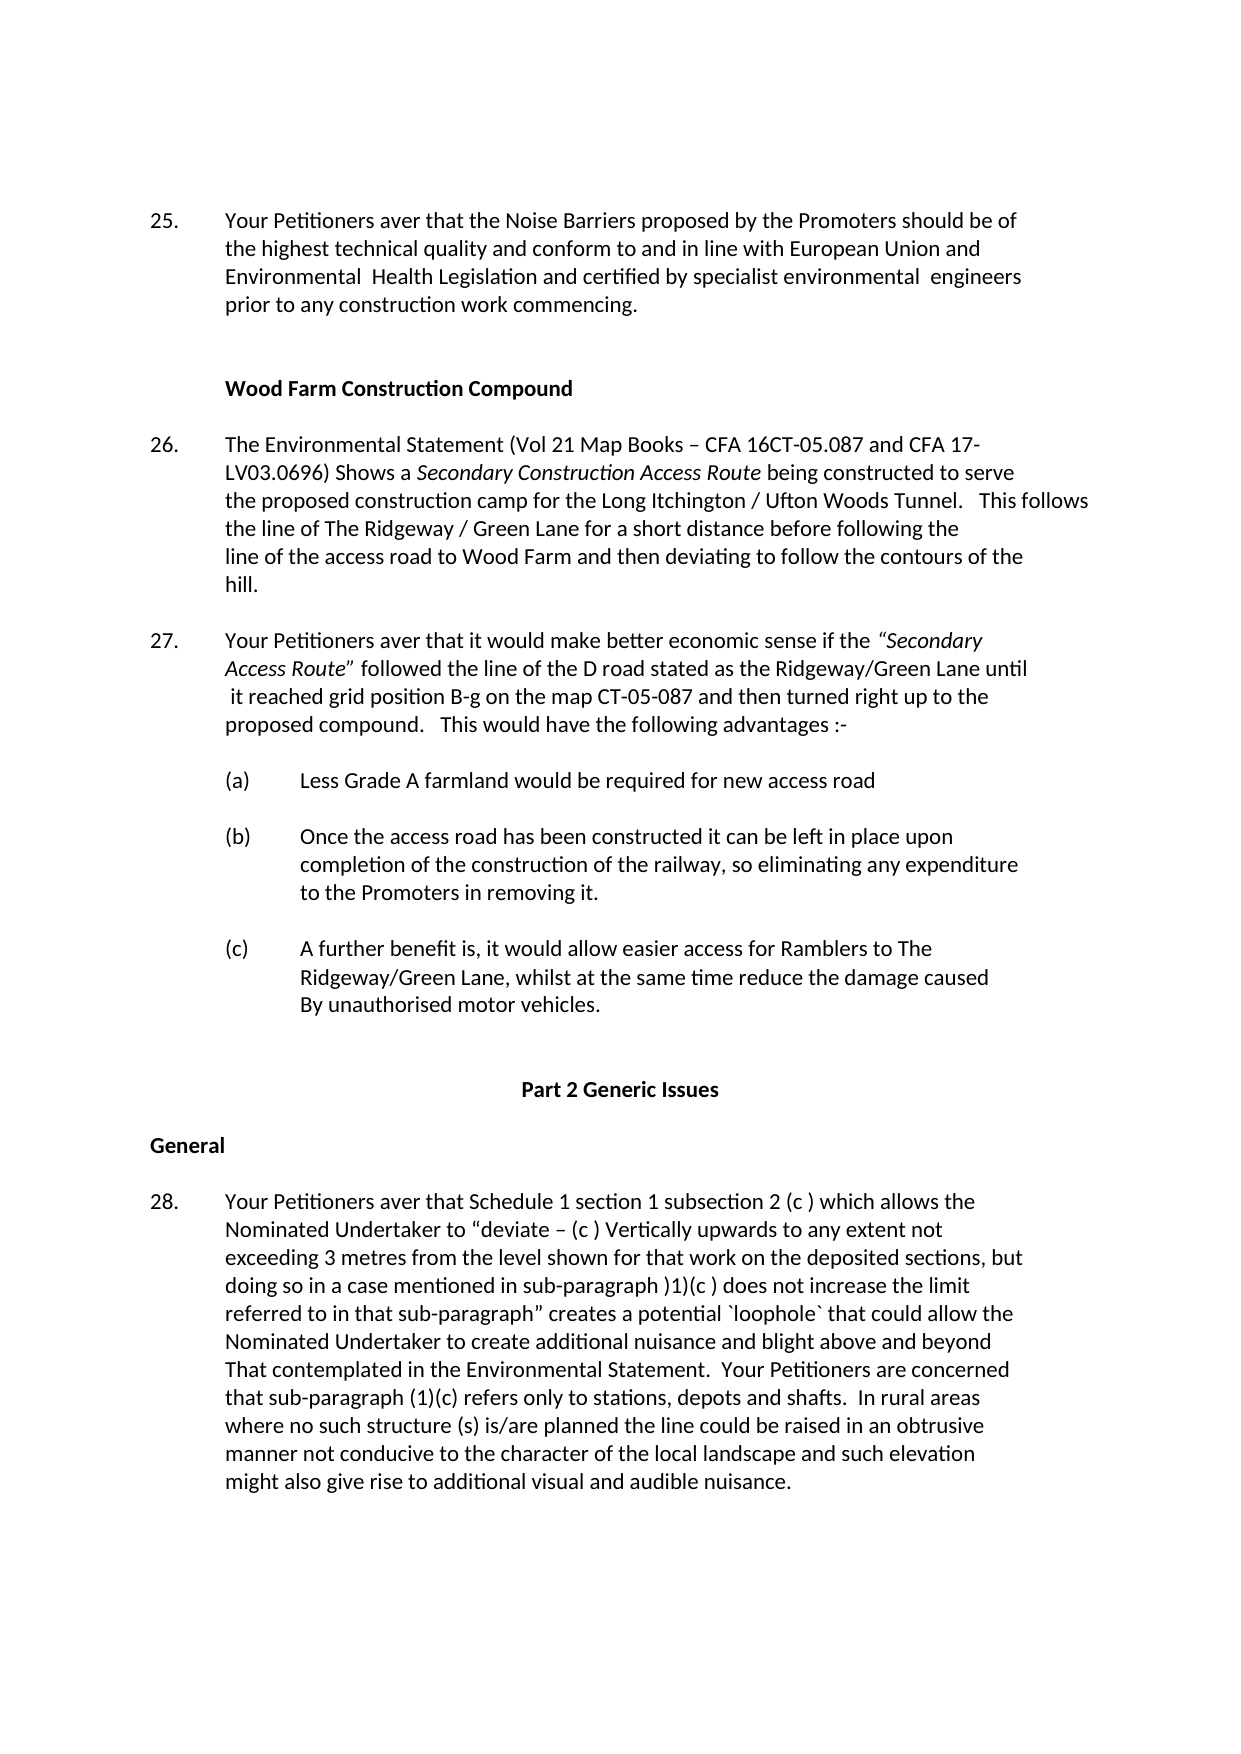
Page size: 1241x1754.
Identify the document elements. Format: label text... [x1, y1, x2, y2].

text it reached grid position B-g on the map CT-05-087 and then turned right up to the [225, 682, 1090, 710]
text exceeding 3 metres from the level shown for that work on the deposited sections, but [150, 1243, 1090, 1271]
text (a) Less Grade A farmland would be required for new access road [225, 766, 1090, 794]
text manner not conducive to the character of the local landscape and such elevation [150, 1439, 1090, 1467]
text 28. Your Petitioners aver that Schedule 1 section 1 subsection 2 (c ) which allows the [150, 1187, 1090, 1215]
text where no such structure (s) is/are planned the line could be raised in an obtrusive [150, 1411, 1090, 1439]
text proposed compound. This would have the following advantages :- [225, 710, 1090, 738]
text to the Promoters in removing it. [300, 878, 1090, 907]
text completion of the construction of the railway, so eliminating any expenditure [300, 851, 1090, 878]
text 26. The Environmental Statement (Vol 21 Map Books – CFA 16CT-05.087 and CFA 17- [150, 430, 1090, 458]
text doing so in a case mentioned in sub-paragraph )1)(c ) does not increase the limit [150, 1271, 1090, 1299]
text LV03.0696) Shows a Secondary Construction Access Route being constructed to serve [150, 458, 1090, 486]
text By unauthorised motor vehicles. [300, 991, 1090, 1019]
text That contemplated in the Environmental Statement. Your Petitioners are concerned [150, 1355, 1090, 1383]
text General [150, 1131, 1090, 1159]
text referred to in that sub-paragraph” creates a potential `loophole` that could allow the [150, 1299, 1090, 1327]
text (c) A further benefit is, it would allow easier access for Ramblers to The Ridgeway/Green Lane, whilst at the same time reduce the damage caused [225, 934, 1090, 991]
text might also give rise to additional visual and audible nuisance. [150, 1467, 1090, 1495]
text hill. [225, 570, 1090, 598]
text line of the access road to Wood Farm and then deviating to follow the contours of the [225, 542, 1090, 570]
text Wood Farm Construction Compound [225, 374, 1090, 402]
text the proposed construction camp for the Long Itchington / Ufton Woods Tunnel. This follows the line of The Ridgeway / Green Lane for a short distance before following the [225, 486, 1090, 542]
text Nominated Undertaker to create additional nuisance and blight above and beyond [150, 1327, 1090, 1355]
text that sub-paragraph (1)(c) refers only to stations, depots and shafts. In rural areas [150, 1383, 1090, 1411]
text the highest technical quality and conform to and in line with European Union and Environmental Health Legislation and certified by specialist environmental engineers [225, 234, 1090, 290]
text 27. Your Petitioners aver that it would make better economic sense if the “Secondary [150, 626, 1090, 654]
text Nominated Undertaker to “deviate – (c ) Vertically upwards to any extent not [150, 1215, 1090, 1243]
text prior to any construction work commencing. [225, 290, 1090, 318]
text (b) Once the access road has been constructed it can be left in place upon [225, 822, 1090, 851]
text 25. Your Petitioners aver that the Noise Barriers proposed by the Promoters should be of [150, 206, 1090, 234]
text Part 2 Generic Issues [150, 1075, 1090, 1103]
text Access Route” followed the line of the D road stated as the Ridgeway/Green Lane until [225, 654, 1090, 682]
